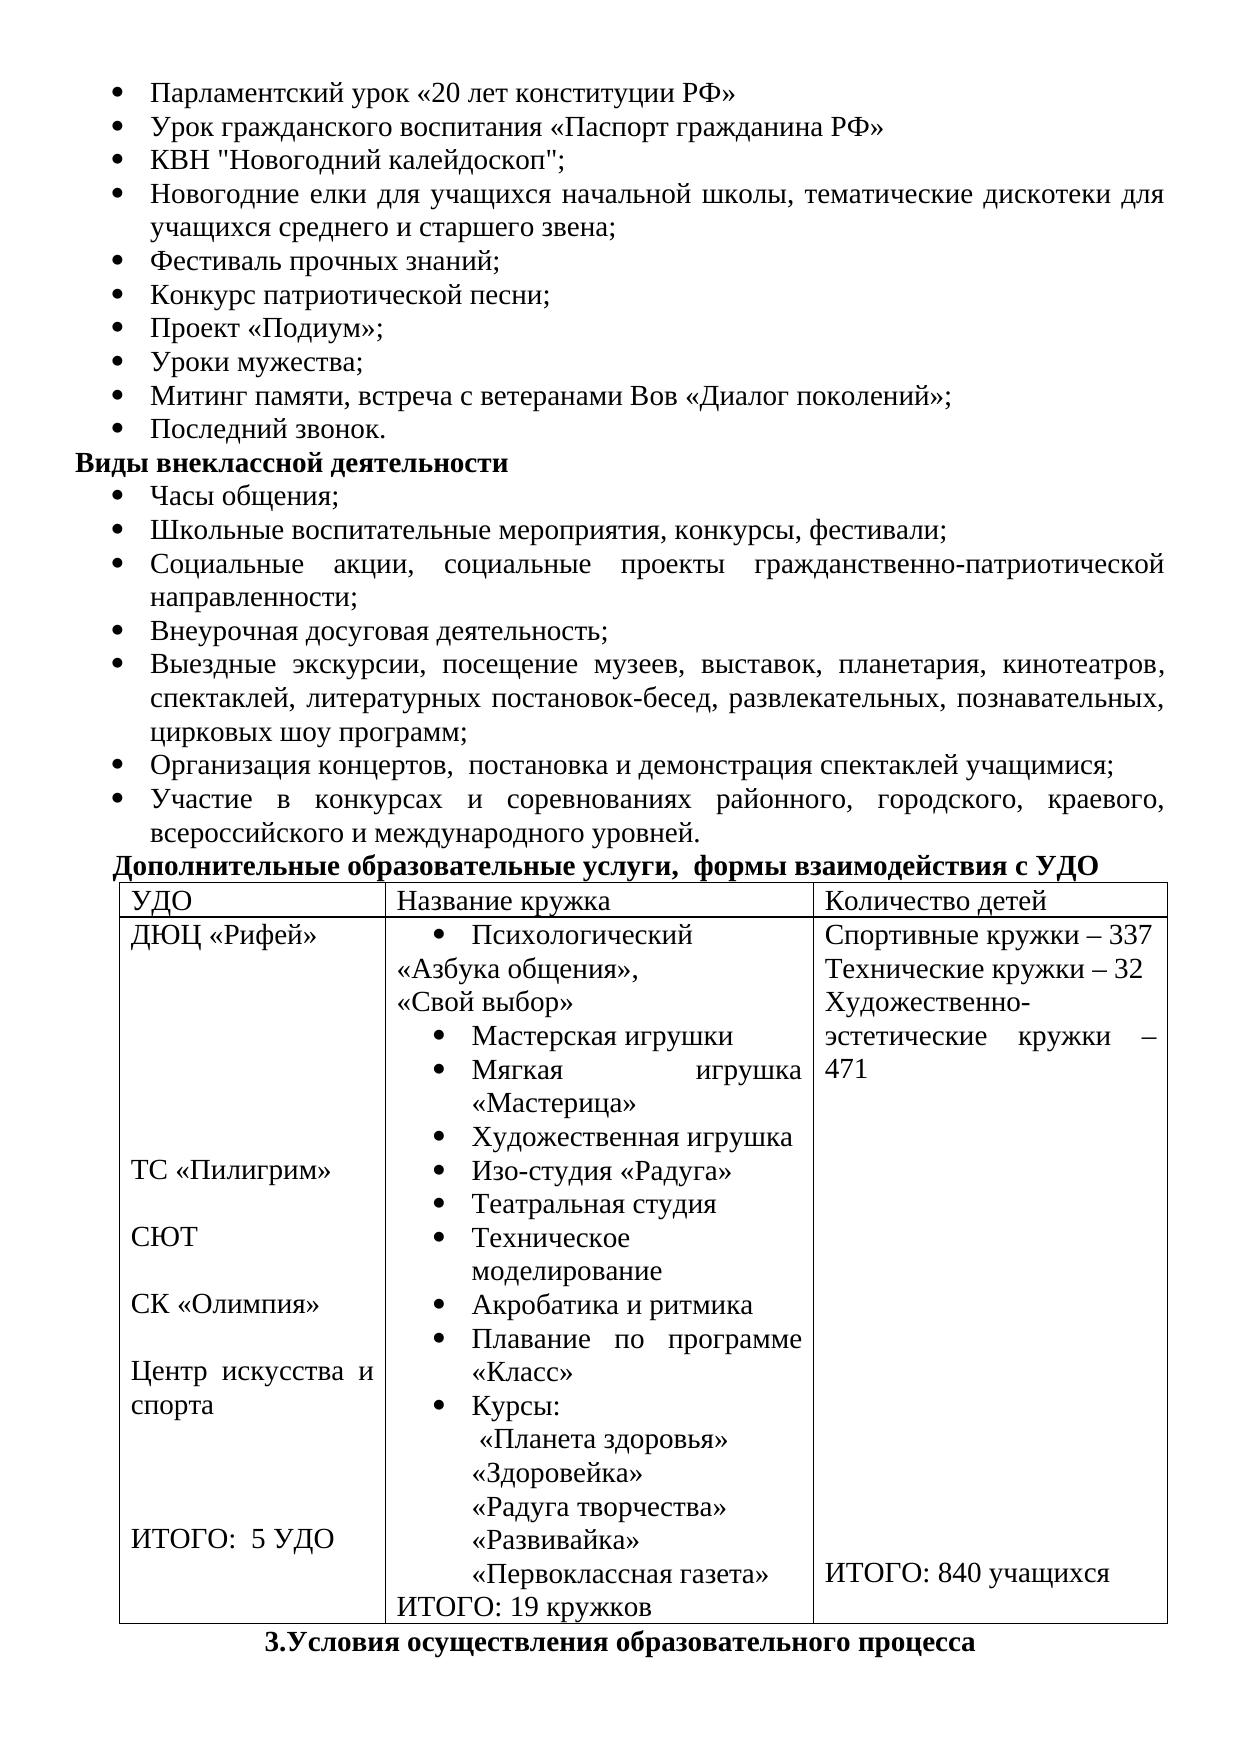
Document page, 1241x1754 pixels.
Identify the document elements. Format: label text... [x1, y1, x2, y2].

list Социальные акции, социальные проекты гражданственно-патриотической направленности; [112, 546, 1165, 613]
list Уроки мужества; [112, 344, 1165, 378]
table_header УДО [120, 883, 385, 916]
list Последний звонок. [112, 411, 1165, 445]
table_header Название кружка [386, 883, 813, 916]
list Часы общения; [112, 478, 1165, 512]
table_cell Психологический «Азбука общения», «Свой выбор» Мастерская игрушки Мягкая игрушка «Мастерица» Художественная игрушка Изо-студия «Радуга» Театральная студия Техническое моделирование Акробатика и ритмика Плавание по программе «Класс» Курсы: «Планета здоровья» «Здоровейка» «Радуга творчества» «Развивайка» «Первоклассная газета» ИТОГО: 19 кружков [386, 918, 813, 1623]
list Проект «Подиум»; [112, 310, 1165, 344]
list Конкурс патриотической песни; [112, 277, 1165, 310]
list Организация концертов, постановка и демонстрация спектаклей учащимися; [112, 747, 1165, 781]
list Урок гражданского воспитания «Паспорт гражданина РФ» [112, 109, 1165, 142]
list Новогодние елки для учащихся начальной школы, тематические дискотеки для учащихся среднего и старшего звена; [112, 176, 1165, 243]
list Выездные экскурсии, посещение музеев, выставок, планетария, кинотеатров, спектаклей, литературных постановок-бесед, развлекательных, познавательных, цирковых шоу программ; [112, 647, 1165, 747]
list Участие в конкурсах и соревнованиях районного, городского, краевого, всероссийского и международного уровней. [112, 781, 1165, 848]
list КВН "Новогодний калейдоскоп"; [112, 142, 1165, 176]
text Дополнительные образовательные услуги, формы взаимодействия с УДО [75, 848, 1165, 882]
list Фестиваль прочных знаний; [112, 243, 1165, 277]
list Школьные воспитательные мероприятия, конкурсы, фестивали; [112, 512, 1165, 546]
table_cell ДЮЦ «Рифей» ТС «Пилигрим» СЮТ СК «Олимпия» Центр искусства и спорта ИТОГО: 5 УДО [120, 918, 385, 1623]
list Парламентский урок «20 лет конституции РФ» [112, 75, 1165, 109]
text 3.Условия осуществления образовательного процесса [75, 1624, 1165, 1657]
text Виды внеклассной деятельности [75, 445, 1165, 478]
table_header Количество детей [814, 883, 1167, 916]
table_cell Спортивные кружки – 337 Технические кружки – 32 Художественно-эстетические кружки – 471 ИТОГО: 840 учащихся [814, 918, 1167, 1623]
list Митинг памяти, встреча с ветеранами Вов «Диалог поколений»; [112, 378, 1165, 411]
list Внеурочная досуговая деятельность; [112, 613, 1165, 647]
